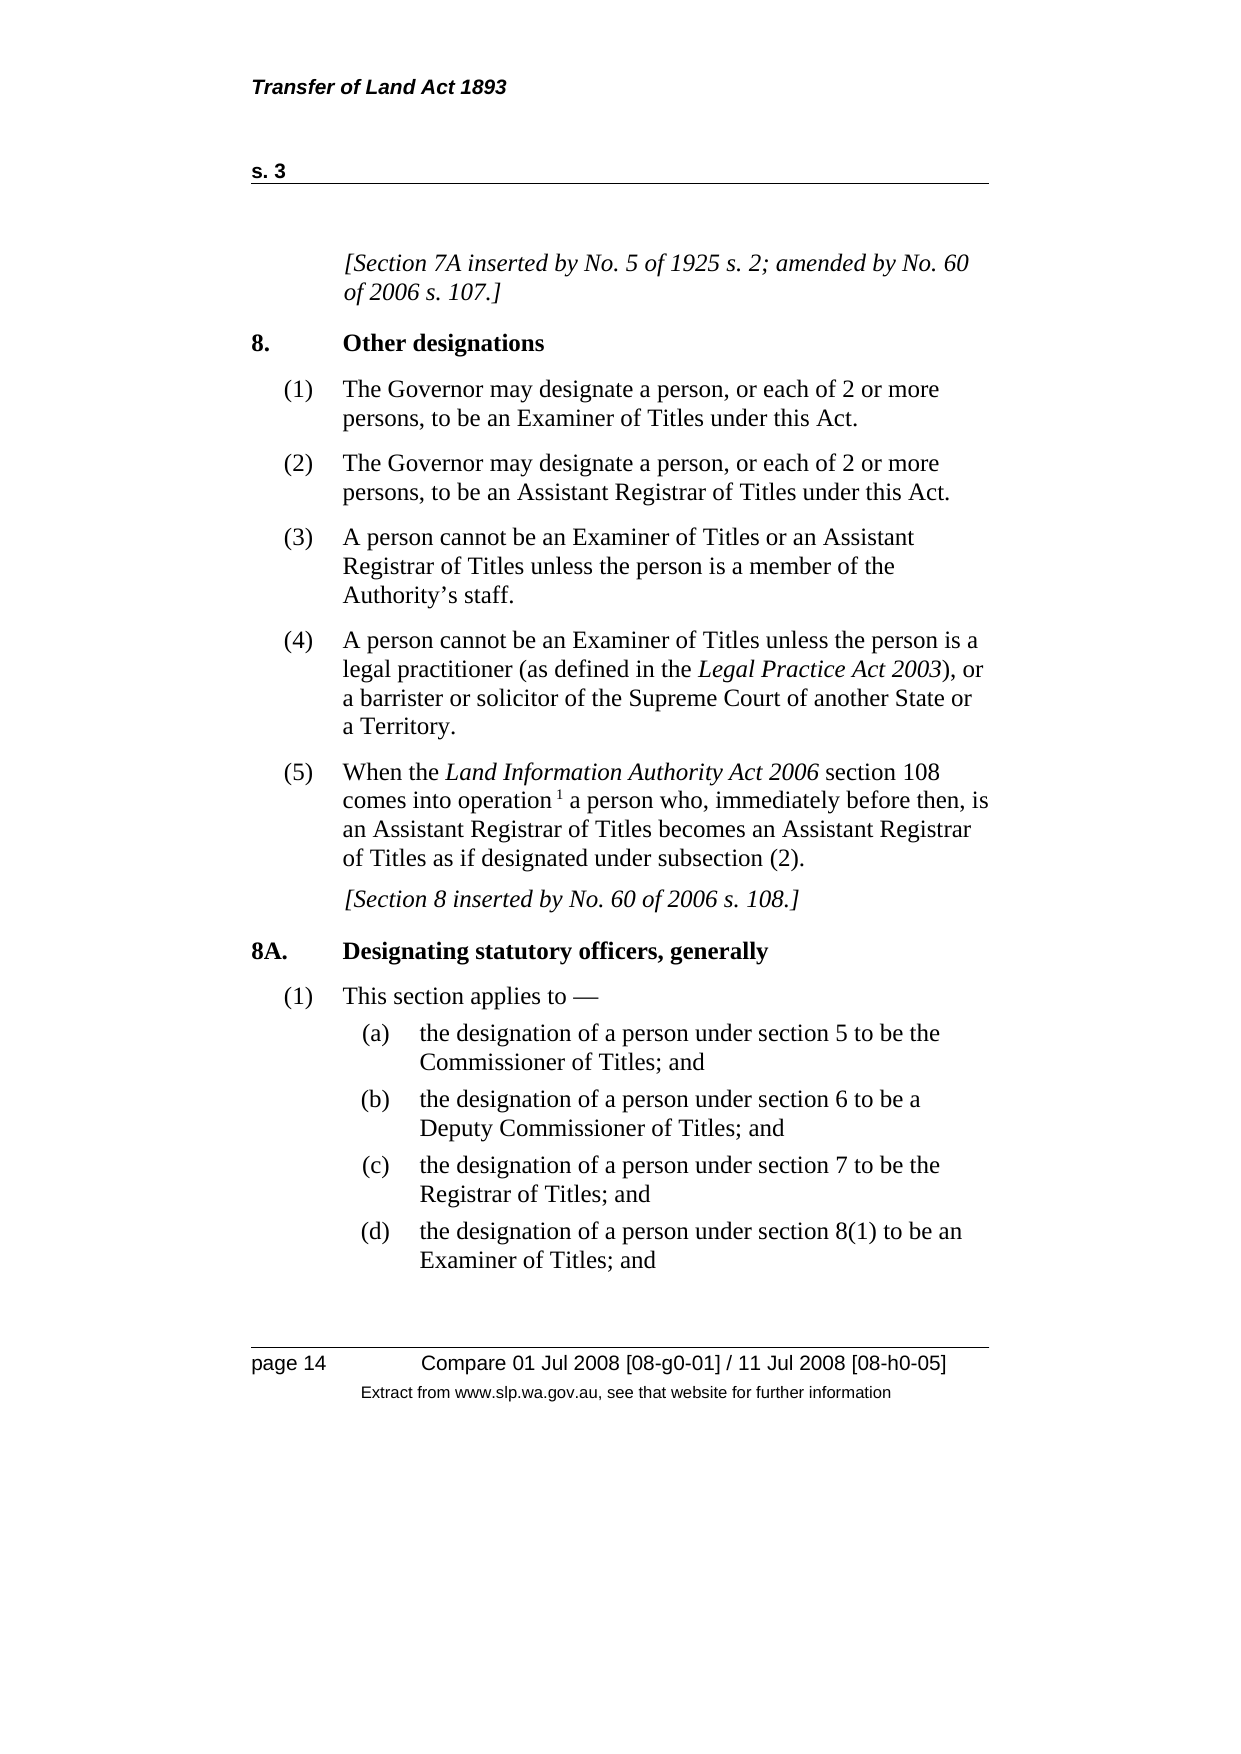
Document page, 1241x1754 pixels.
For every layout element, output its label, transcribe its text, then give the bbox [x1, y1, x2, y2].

text [Section 8 inserted by No. 60 of 2006 s. 108.] [251, 884, 989, 913]
subtitle 8A. Designating statutory officers, generally [251, 936, 989, 965]
text (1) This section applies to — [251, 981, 989, 1010]
text (5) When the Land Information Authority Act 2006 section 108 comes into operation 1 a person who, immediately before then, is an Assistant Registrar of Titles becomes an Assistant Registrar of Titles as if designated under subsection (2). [251, 757, 989, 872]
text (d) the designation of a person under section 8(1) to be an Examiner of Titles; and [251, 1216, 989, 1273]
text (c) the designation of a person under section 7 to be the Registrar of Titles; and [251, 1150, 989, 1208]
text (2) The Governor may designate a person, or each of 2 or more persons, to be an Assistant Registrar of Titles under this Act. [251, 448, 989, 506]
text (1) The Governor may designate a person, or each of 2 or more persons, to be an Examiner of Titles under this Act. [251, 374, 989, 431]
text [Section 7A inserted by No. 5 of 1925 s. 2; amended by No. 60 of 2006 s. 107.] [251, 248, 989, 306]
text (4) A person cannot be an Examiner of Titles unless the person is a legal practitioner (as defined in the Legal Practice Act 2003), or a barrister or solicitor of the Supreme Court of another State or a Territory. [251, 625, 989, 740]
text (a) the designation of a person under section 5 to be the Commissioner of Titles; and [251, 1018, 989, 1076]
subtitle 8. Other designations [251, 328, 989, 357]
text (b) the designation of a person under section 6 to be a Deputy Commissioner of Titles; and [251, 1084, 989, 1142]
text (3) A person cannot be an Examiner of Titles or an Assistant Registrar of Titles unless the person is a member of the Authority’s staff. [251, 522, 989, 608]
